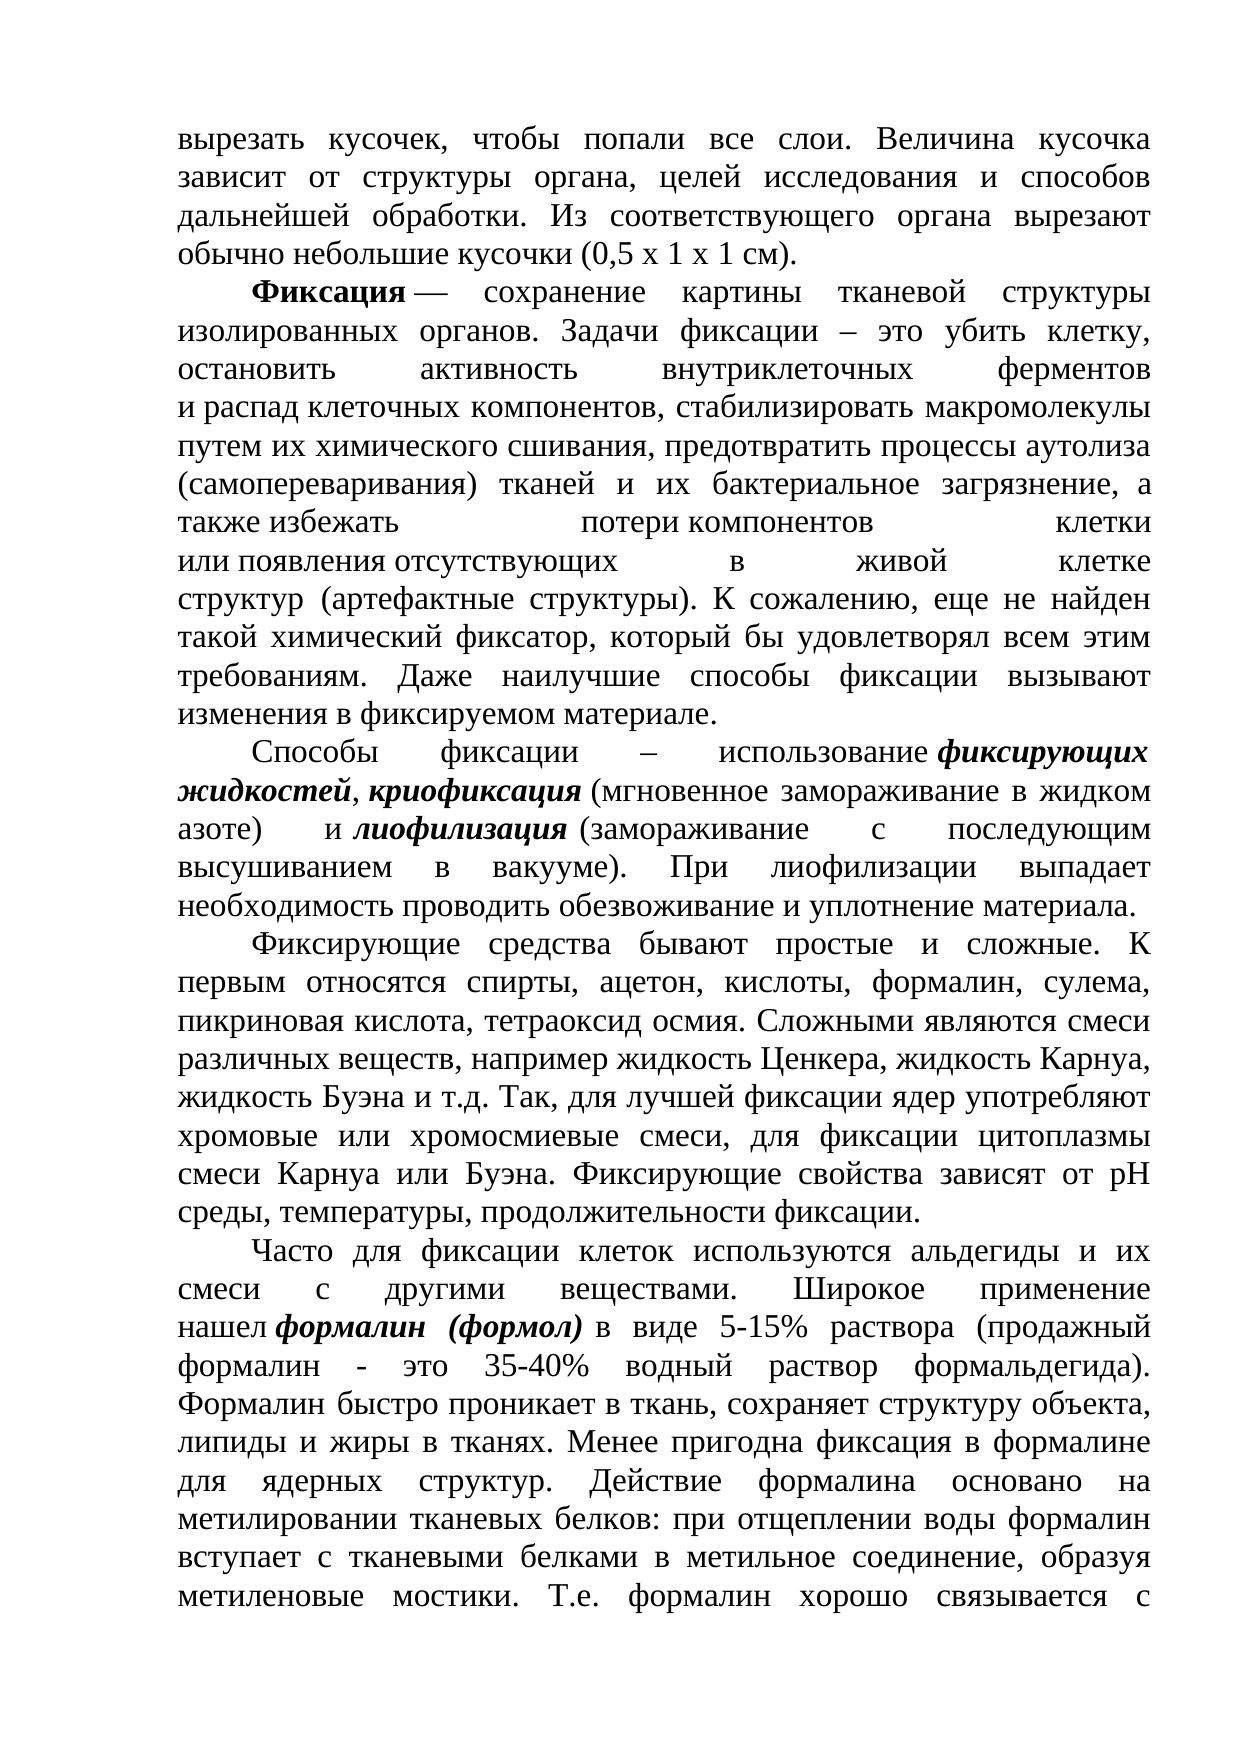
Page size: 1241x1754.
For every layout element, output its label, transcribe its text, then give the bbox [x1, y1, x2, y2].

text Способы фиксации – использование фиксирующих жидкостей, криофиксация (мгновенное замораживание в жидком азоте) и лиофилизация (замораживание с последующим высушиванием в вакууме). При лиофилизации выпадает необходимость проводить обезвоживание и уплотнение материала. [177, 731, 1152, 923]
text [177, 118, 1152, 271]
text Фиксация — сохранение картины тканевой структуры изолированных органов. Задачи фиксации – это убить клетку, остановить активность внутриклеточных ферментов и распад клеточных компонентов, стабилизировать макромолекулы путем их химического сшивания, предотвратить процессы аутолиза (самопереваривания) тканей и их бактериальное загрязнение, а также избежать потери компонентов клетки или появления отсутствующих в живой клетке структур (артефактные структуры). К сожалению, еще не найден такой химический фиксатор, который бы удовлетворял всем этим требованиям. Даже наилучшие способы фиксации вызывают изменения в фиксируемом материале. [177, 271, 1152, 731]
text Фиксирующие средства бывают простые и сложные. К первым относятся спирты, ацетон, кислоты, формалин, сулема, пикриновая кислота, тетраоксид осмия. Сложными являются смеси различных веществ, например жидкость Ценкера, жидкость Карнуа, жидкость Буэна и т.д. Так, для лучшей фиксации ядер употребляют хромовые или хромосмиевые смеси, для фиксации цитоплазмы смеси Карнуа или Буэна. Фиксирующие свойства зависят от рН среды, температуры, продолжительности фиксации. [177, 923, 1152, 1230]
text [177, 1230, 1152, 1613]
